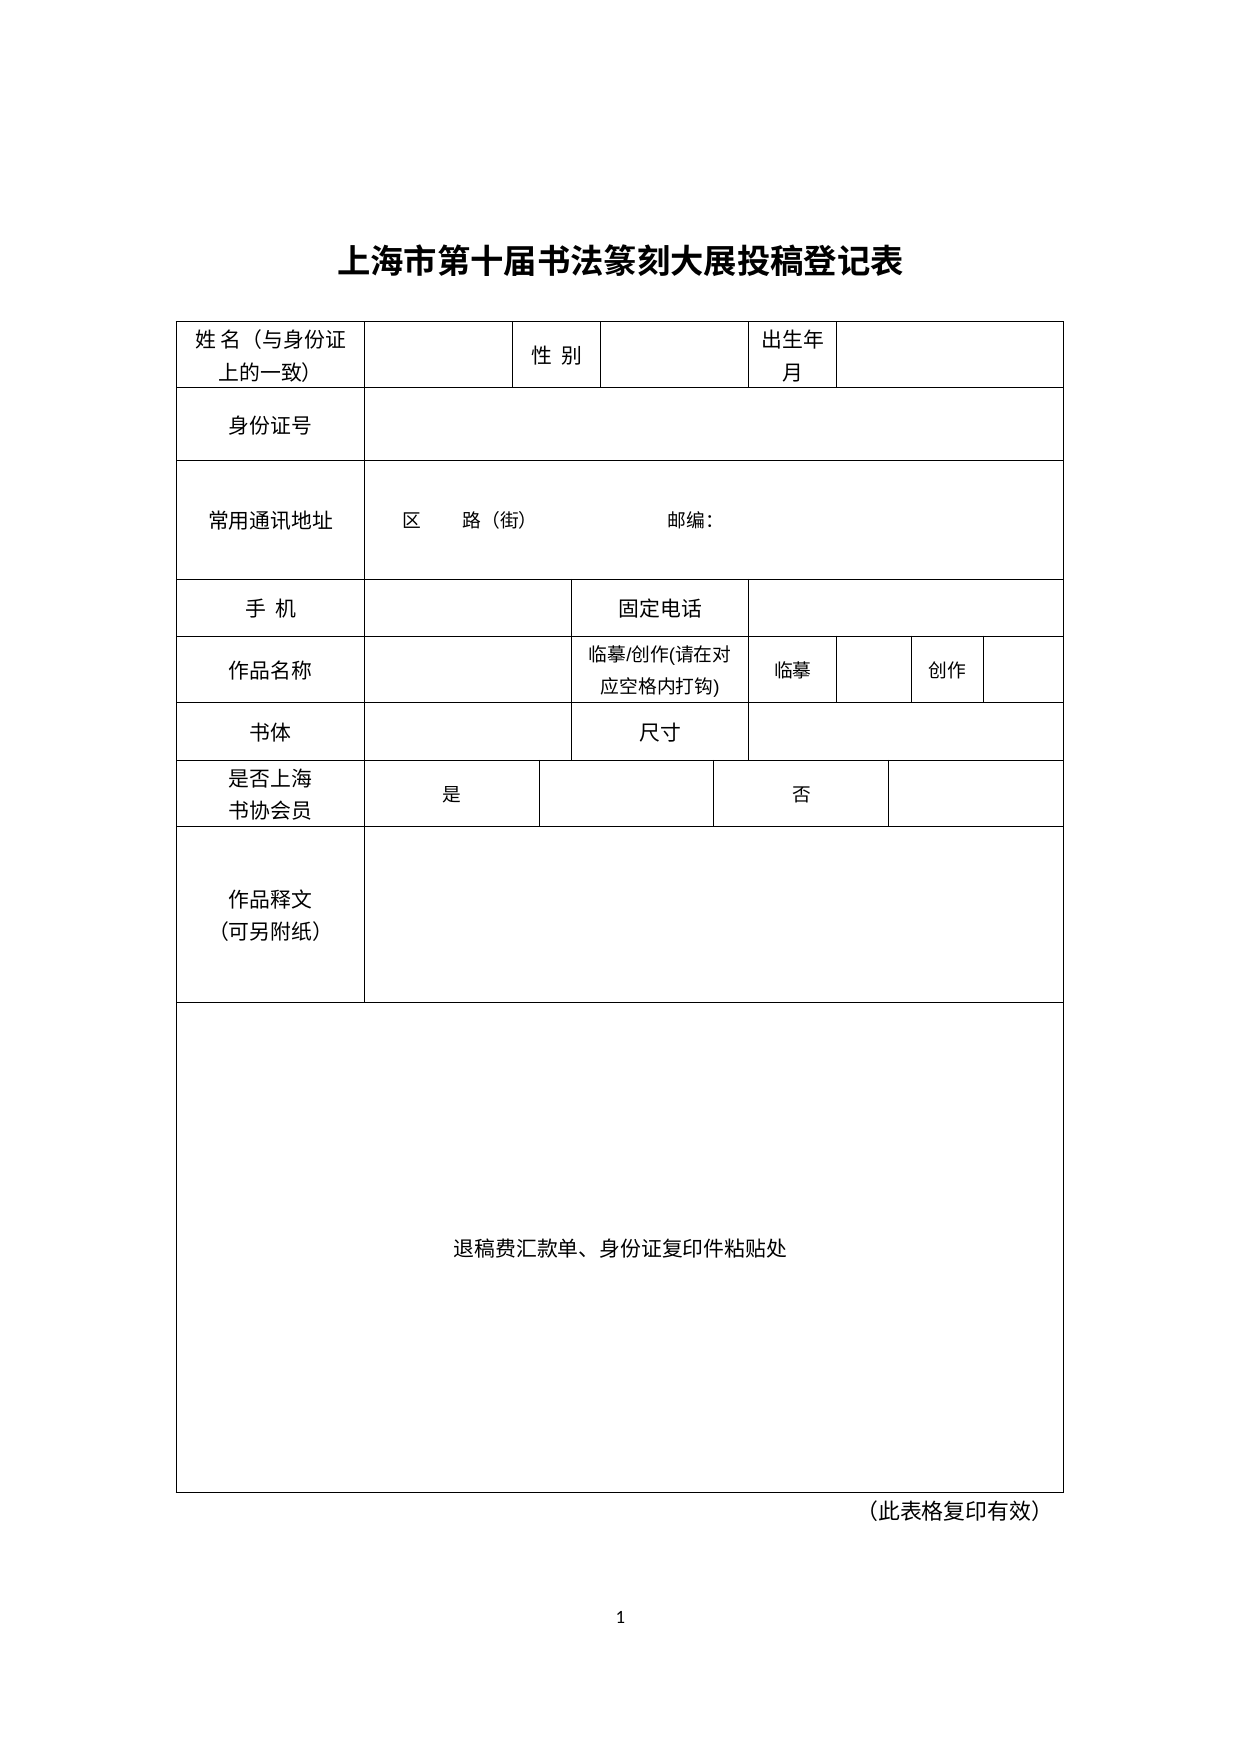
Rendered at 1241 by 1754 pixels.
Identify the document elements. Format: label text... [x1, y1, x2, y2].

table_header [365, 322, 512, 387]
table_cell 书体 [177, 703, 364, 760]
table_cell [749, 580, 1063, 636]
table_cell 是否上海 书协会员 [177, 761, 364, 826]
table_cell 作品释文 （可另附纸） [177, 827, 364, 1002]
table_cell [365, 580, 571, 636]
table_cell 尺寸 [572, 703, 748, 760]
table_header 性 别 [513, 322, 600, 387]
table_cell 否 [714, 761, 888, 826]
table_cell 手 机 [177, 580, 364, 636]
table_cell [540, 761, 713, 826]
table_cell 常用通讯地址 [177, 461, 364, 579]
table_cell [365, 637, 571, 702]
table_header [837, 322, 1063, 387]
table_cell 身份证号 [177, 388, 364, 460]
table_cell 退稿费汇款单、身份证复印件粘贴处 [177, 1003, 1063, 1492]
table_cell [837, 637, 911, 702]
table_cell 临摹/创作(请在对应空格内打钩) [572, 637, 748, 702]
table_cell [365, 827, 1063, 1002]
table_header 出生年月 [749, 322, 836, 387]
table_cell 作品名称 [177, 637, 364, 702]
table_cell [365, 703, 571, 760]
table_cell [889, 761, 1063, 826]
table_cell [365, 388, 1063, 460]
table_cell 临摹 [749, 637, 836, 702]
table_cell 固定电话 [572, 580, 748, 636]
table_header 姓 名（与身份证上的一致） [177, 322, 364, 387]
table_cell 区 路（街） 邮编： [365, 461, 1063, 579]
text 上海市第十届书法篆刻大展投稿登记表 [187, 162, 1053, 292]
table_cell [984, 637, 1063, 702]
table_cell 是 [365, 761, 539, 826]
table_cell 创作 [912, 637, 983, 702]
text （此表格复印有效） [187, 1493, 1053, 1526]
table_cell [749, 703, 1063, 760]
table_header [601, 322, 748, 387]
